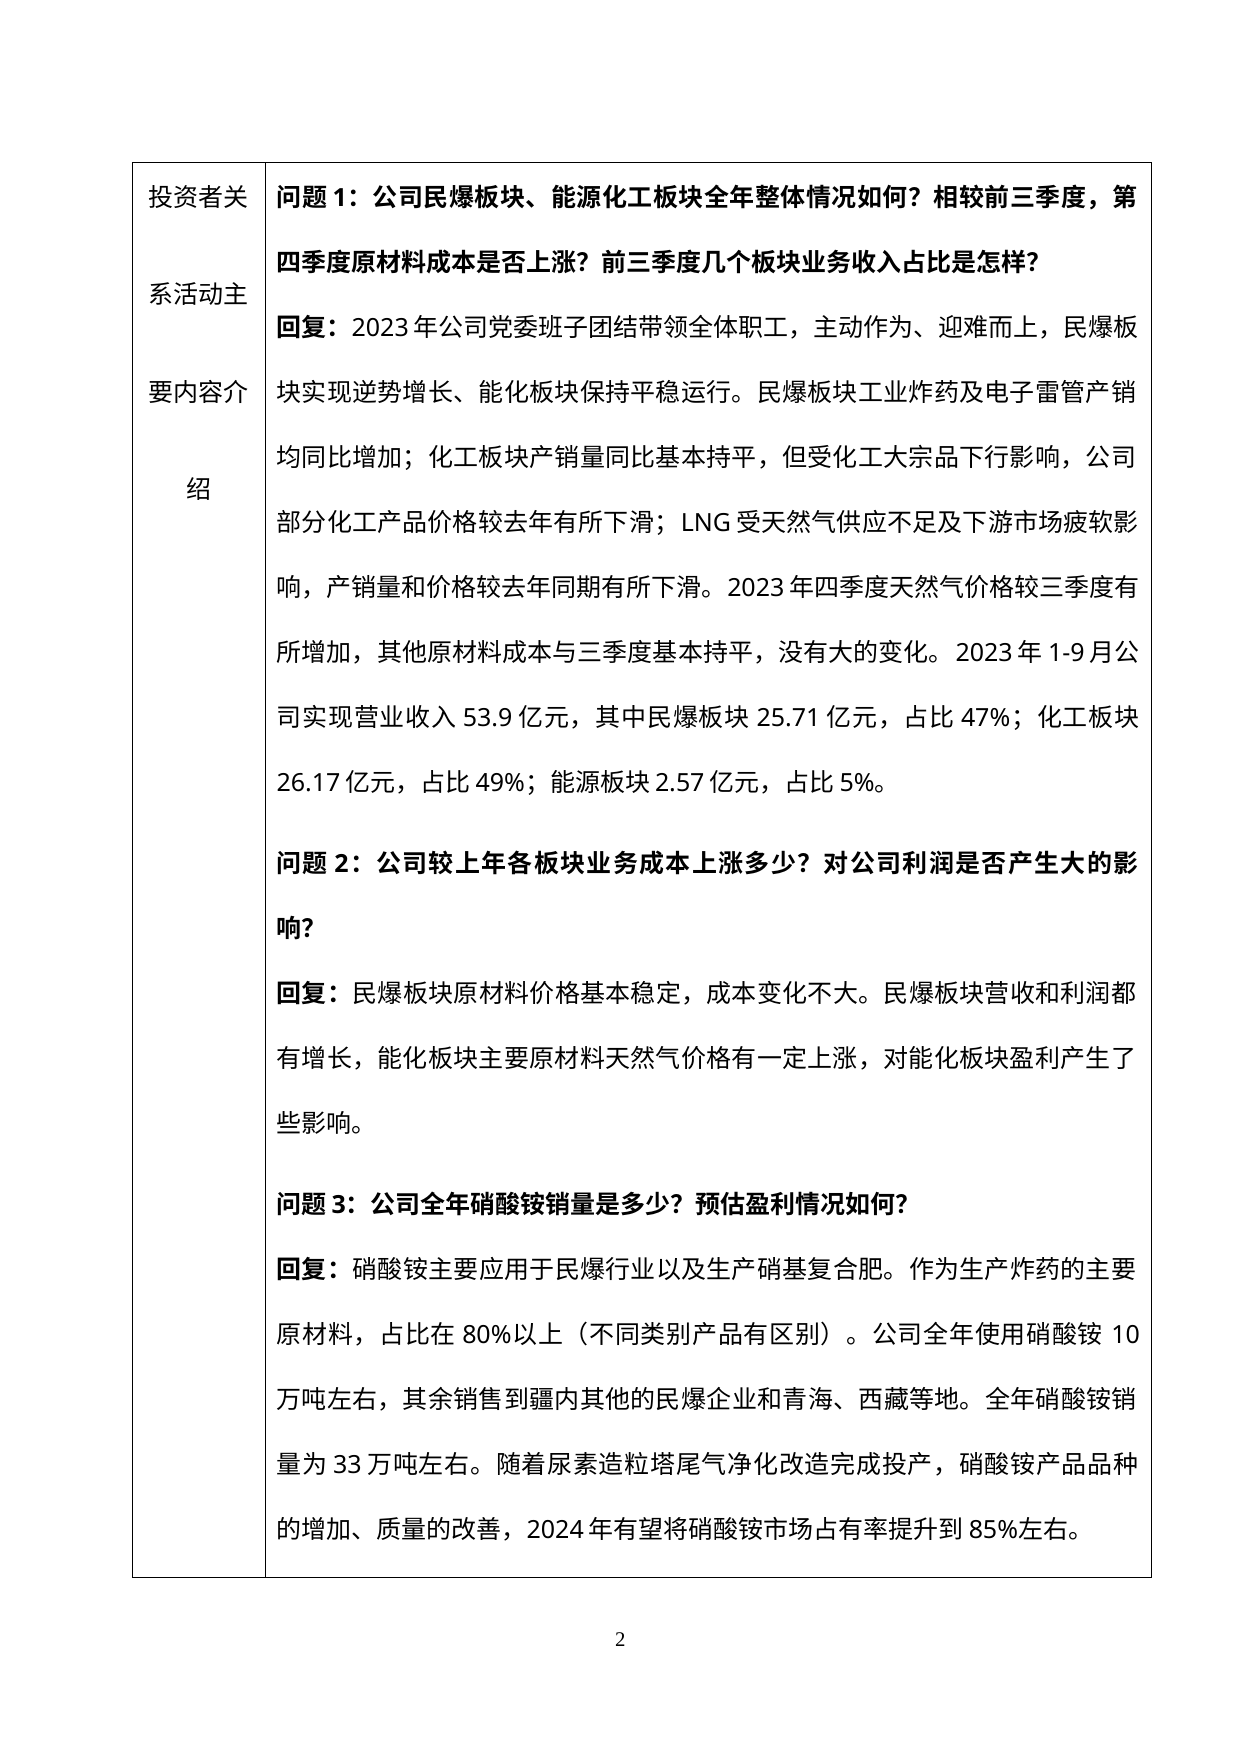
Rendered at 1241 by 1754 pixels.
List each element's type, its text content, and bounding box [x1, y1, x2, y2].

table_cell 投资者关系活动主要内容介绍 [133, 163, 265, 1577]
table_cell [266, 163, 1151, 1577]
